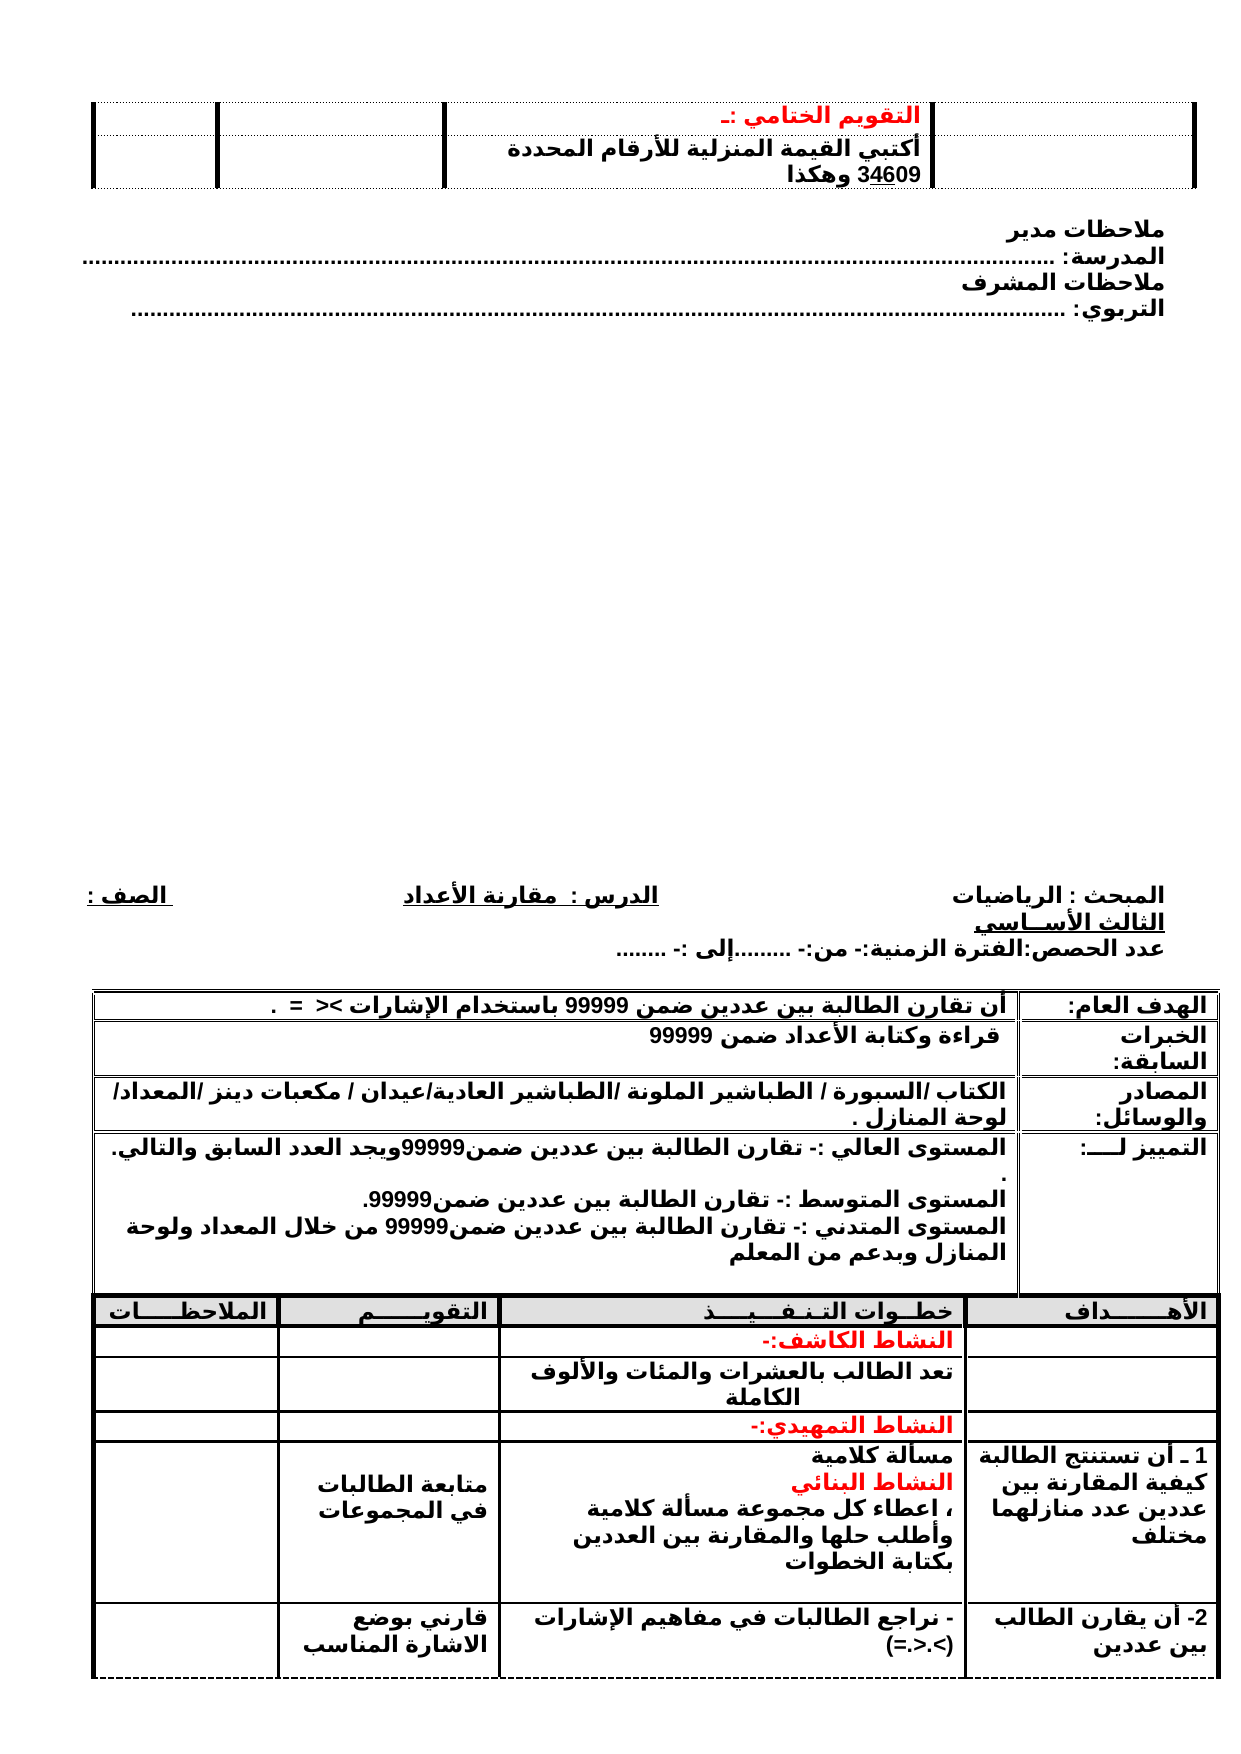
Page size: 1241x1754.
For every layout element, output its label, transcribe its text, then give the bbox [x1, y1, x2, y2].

table_cell [280, 1413, 498, 1440]
table_cell قراءة وكتابة الأعداد ضمن 99999 [95, 1019, 1017, 1074]
table_cell 1 ـ أن تستنتج الطالبة كيفية المقارنة بين عددين عدد منازلهما مختلف [967, 1440, 1216, 1602]
text ملاحظات المشرف التربوي: ................................................................................................................................................... [75, 269, 1165, 322]
table_cell خطــوات التـنـفـــيــــذ [502, 1298, 963, 1324]
table_cell [967, 1328, 1216, 1356]
table_cell المصادر والوسائل: [1020, 1075, 1217, 1130]
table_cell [501, 1602, 964, 1677]
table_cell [280, 1604, 498, 1677]
table_cell الأهـــــــداف [968, 1293, 1216, 1324]
table_cell [96, 135, 215, 188]
table_cell التقويم الختامي :ـ [447, 102, 930, 134]
table_cell التمييز لــــ: [1018, 1130, 1219, 1293]
table_cell [280, 1328, 498, 1356]
table_cell [96, 1413, 277, 1440]
table_cell [96, 102, 215, 134]
text ملاحظات مدير المدرسة: ......................................................................................................................................................... [75, 216, 1165, 269]
table_cell المستوى العالي :- تقارن الطالبة بين عددين ضمن99999ويجد العدد السابق والتالي. . المستوى المتوسط :- تقارن الطالبة بين عددين ضمن99999. المستوى المتدني :- تقارن الطالبة بين عددين ضمن99999 من خلال المعداد ولوحة المنازل وبدعم من المعلم [94, 1130, 1018, 1293]
table_cell [220, 102, 442, 134]
table_cell [220, 135, 442, 188]
table_cell [96, 1358, 277, 1410]
table_cell [967, 1410, 1216, 1440]
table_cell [967, 1602, 1216, 1677]
table_cell [935, 135, 1192, 188]
table_cell التقويــــــم [281, 1298, 497, 1324]
table_cell تعد الطالب بالعشرات والمئات والألوف الكاملة [501, 1356, 964, 1410]
table_cell [96, 1604, 277, 1677]
table_cell متابعة الطالبات في المجموعات [280, 1443, 498, 1602]
table_cell الملاحظـــــات [96, 1298, 276, 1324]
table_cell النشاط الكاشف:- [501, 1324, 964, 1356]
table_header الهدف العام: [1018, 990, 1219, 1019]
table_header أن تقارن الطالبة بين عددين ضمن 99999 باستخدام الإشارات >< = . [94, 993, 1017, 1019]
text المبحث : الرياضيات الدرس : مقارنة الأعداد الصف : الثالث الأســاسي [75, 882, 1165, 935]
table_cell أكتبي القيمة المنزلية للأرقام المحددة 34609 وهكذا [447, 135, 930, 188]
table_cell الكتاب /السبورة / الطباشير الملونة /الطباشير العادية/عيدان / مكعبات دينز /المعداد/ لوحة المنازل . [95, 1075, 1017, 1130]
text عدد الحصص:الفترة الزمنية:- من:- .........إلى :- ........ [75, 935, 1165, 961]
table_cell [96, 1443, 277, 1602]
table_cell مسألة كلامية النشاط البنائي ، اعطاء كل مجموعة مسألة كلامية وأطلب حلها والمقارنة بين العددين بكتابة الخطوات [501, 1440, 964, 1602]
table_cell [280, 1358, 498, 1410]
table_cell الخبرات السابقة: [1020, 1019, 1217, 1074]
table_cell [967, 1356, 1216, 1410]
table_cell [96, 1328, 277, 1356]
table_cell [935, 102, 1192, 134]
table_cell النشاط التمهيدي:- [501, 1410, 964, 1440]
